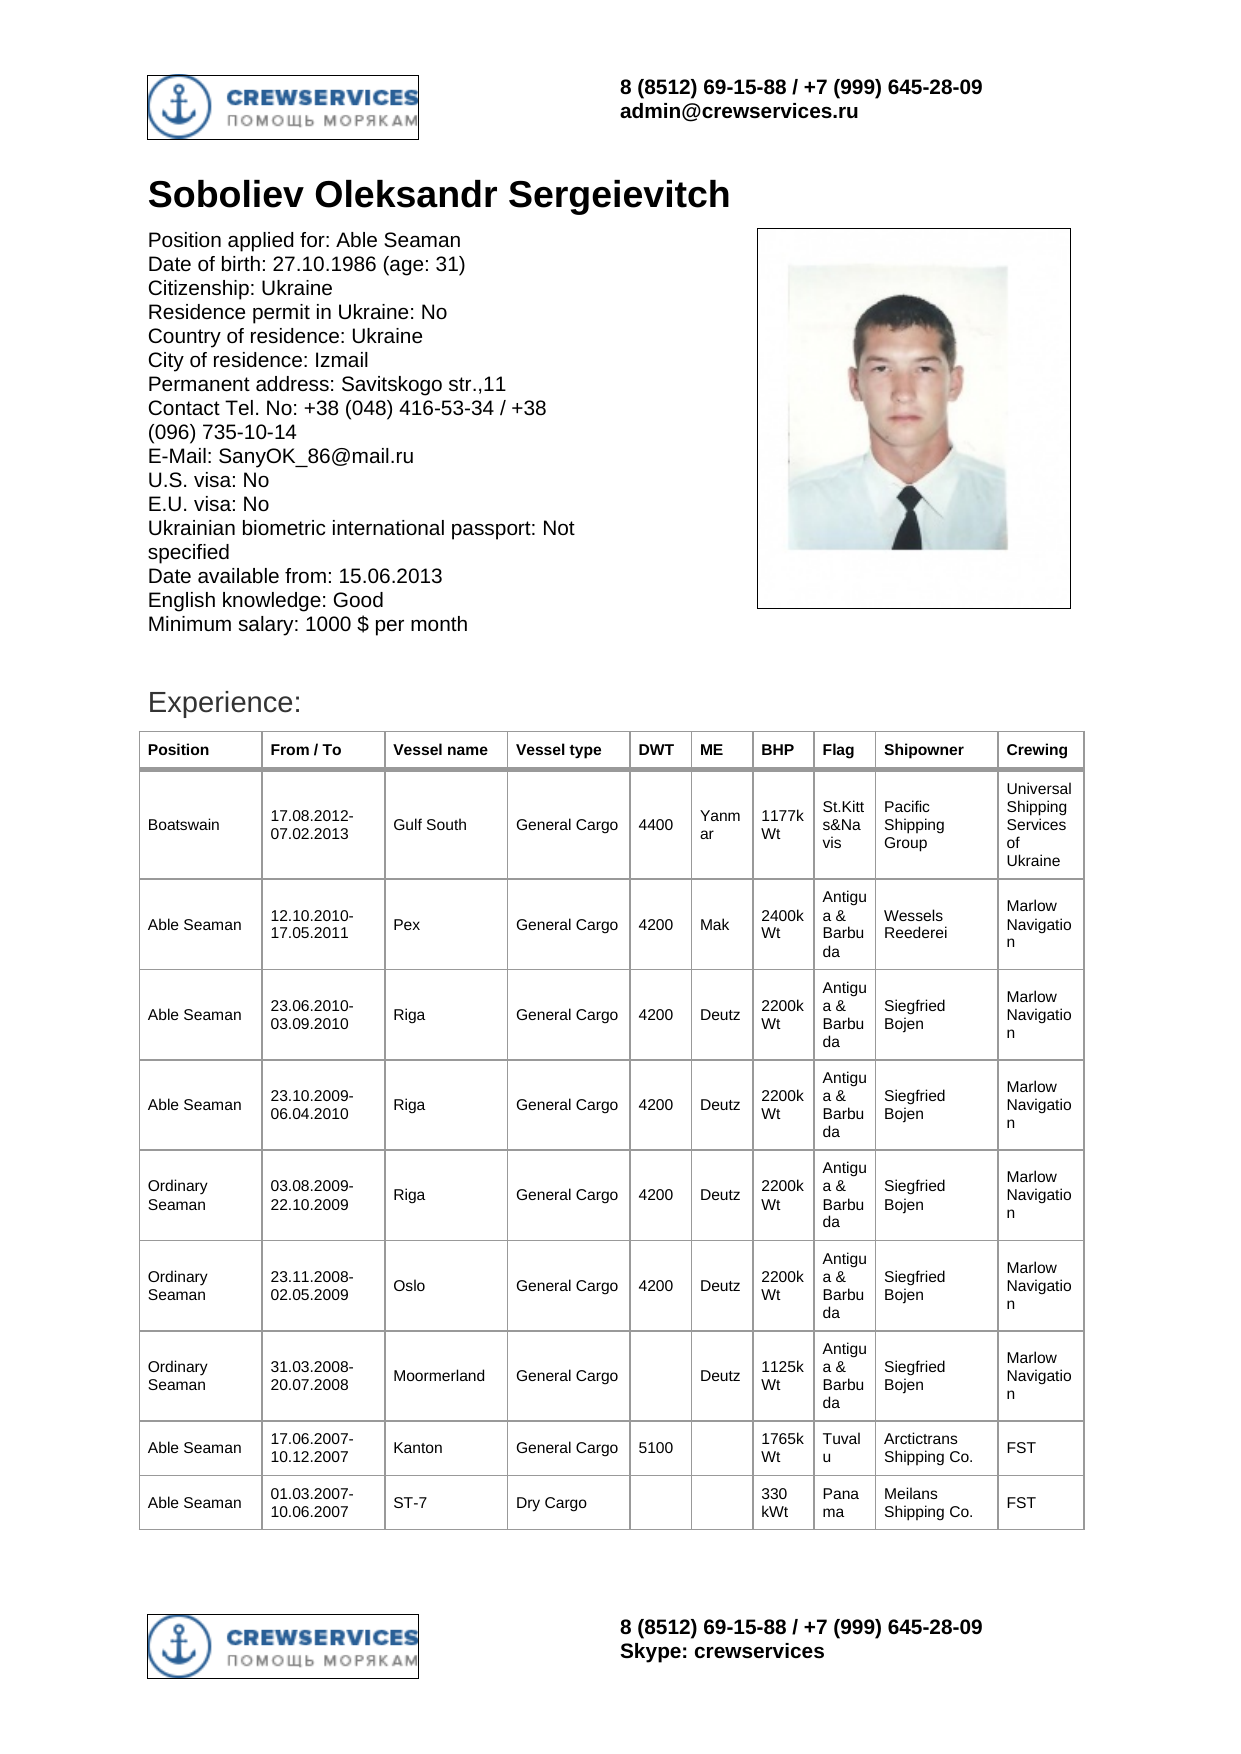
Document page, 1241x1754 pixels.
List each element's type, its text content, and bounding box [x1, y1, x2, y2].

table_cell ST-7 [386, 1476, 507, 1529]
table_cell Meilans Shipping Co. [876, 1476, 997, 1529]
table_cell 23.11.2008-02.05.2009 [263, 1241, 384, 1330]
table_cell Ordinary Seaman [140, 1332, 261, 1420]
table_cell 4200 [631, 880, 691, 969]
table_cell Siegfried Bojen [876, 1151, 997, 1239]
table_cell [692, 1422, 752, 1474]
table_cell Panama [815, 1476, 875, 1529]
table_header ME [692, 732, 752, 767]
table_cell Marlow Navigation [999, 1241, 1083, 1330]
table_cell 5100 [631, 1422, 691, 1474]
table_cell Deutz [692, 1332, 752, 1420]
table_cell Marlow Navigation [999, 1151, 1083, 1239]
table_header Vessel name [386, 732, 507, 767]
table_cell Siegfried Bojen [876, 1061, 997, 1149]
table_cell Boatswain [140, 772, 261, 878]
table_cell 2200kWt [754, 1151, 813, 1239]
table_cell Siegfried Bojen [876, 1332, 997, 1420]
table_cell 17.08.2012-07.02.2013 [263, 772, 384, 878]
table_header Position applied for: Able Seaman Date of birth: 27.10.1986 (age: 31) Citizenship: Ukraine Residence permit in Ukraine: No Country of residence: Ukraine City of residence: Izmail Permanent address: Savitskogo str.,11 Contact Tel. No: +38 (048) 416-53-34 / +38 (096) 735-10-14 E-Mail: SanyOK_86@mail.ru U.S. visa: No E.U. visa: No Ukrainian biometric international passport: Not specified Date available from: 15.06.2013 English knowledge: Good Minimum salary: 1000 $ per month [136, 228, 609, 636]
table_cell 4200 [631, 1151, 691, 1239]
table_cell Mak [692, 880, 752, 969]
table_cell Riga [386, 1061, 507, 1149]
subtitle Experience: [148, 684, 1092, 718]
table_cell 2200kWt [754, 970, 813, 1059]
subtitle Soboliev Oleksandr Sergeievitch [148, 173, 1092, 216]
picture [148, 1615, 418, 1678]
table_cell Tuvalu [815, 1422, 875, 1474]
table_cell Arctictrans Shipping Co. [876, 1422, 997, 1474]
table_cell 31.03.2008-20.07.2008 [263, 1332, 384, 1420]
table_cell [631, 1476, 691, 1529]
table_cell 2200kWt [754, 1241, 813, 1330]
table_cell FST [999, 1476, 1083, 1529]
table_cell Deutz [692, 970, 752, 1059]
table_cell Yanmar [692, 772, 752, 878]
table_cell St.Kitts&Navis [815, 772, 875, 878]
table_cell Kanton [386, 1422, 507, 1474]
table_cell Antigua & Barbuda [815, 1151, 875, 1239]
picture [758, 229, 1070, 608]
table_cell Universal Shipping Services of Ukraine [999, 772, 1083, 878]
table_cell Deutz [692, 1151, 752, 1239]
table_cell Moormerland [386, 1332, 507, 1420]
table_header Crewing [999, 732, 1083, 767]
table_header DWT [631, 732, 691, 767]
table_cell Gulf South [386, 772, 507, 878]
table_cell General Cargo [508, 1151, 629, 1239]
table_cell 23.10.2009-06.04.2010 [263, 1061, 384, 1149]
table_cell Deutz [692, 1061, 752, 1149]
table_cell Antigua & Barbuda [815, 1061, 875, 1149]
table_cell General Cargo [508, 970, 629, 1059]
table_header Shipowner [876, 732, 997, 767]
table_cell Dry Cargo [508, 1476, 629, 1529]
picture [148, 76, 418, 139]
table_cell Antigua & Barbuda [815, 970, 875, 1059]
table_cell Marlow Navigation [999, 880, 1083, 969]
table_cell Marlow Navigation [999, 1332, 1083, 1420]
table_header Flag [815, 732, 875, 767]
table_cell 1765kWt [754, 1422, 813, 1474]
table_cell 2200kWt [754, 1061, 813, 1149]
table_cell Able Seaman [140, 880, 261, 969]
table_cell Able Seaman [140, 1476, 261, 1529]
table_cell 4200 [631, 1061, 691, 1149]
table_cell Antigua & Barbuda [815, 880, 875, 969]
table_cell Pacific Shipping Group [876, 772, 997, 878]
table_cell FST [999, 1422, 1083, 1474]
table_cell General Cargo [508, 1332, 629, 1420]
table_header Position [140, 732, 261, 767]
table_cell Riga [386, 970, 507, 1059]
table_cell Marlow Navigation [999, 970, 1083, 1059]
table_cell 23.06.2010-03.09.2010 [263, 970, 384, 1059]
table_cell General Cargo [508, 1241, 629, 1330]
table_cell 2400kWt [754, 880, 813, 969]
table_cell Antigua & Barbuda [815, 1241, 875, 1330]
table_cell Marlow Navigation [999, 1061, 1083, 1149]
table_cell 4200 [631, 970, 691, 1059]
table_cell 03.08.2009-22.10.2009 [263, 1151, 384, 1239]
table_cell Wessels Reederei [876, 880, 997, 969]
table_cell Antigua & Barbuda [815, 1332, 875, 1420]
table_cell 330 kWt [754, 1476, 813, 1529]
table_cell [631, 1332, 691, 1420]
table_cell Deutz [692, 1241, 752, 1330]
table_cell Oslo [386, 1241, 507, 1330]
table_cell General Cargo [508, 1061, 629, 1149]
table_cell Ordinary Seaman [140, 1151, 261, 1239]
table_header [609, 228, 1081, 636]
table_header From / To [263, 732, 384, 767]
table_cell Siegfried Bojen [876, 1241, 997, 1330]
table_header Vessel type [508, 732, 629, 767]
table_cell 12.10.2010-17.05.2011 [263, 880, 384, 969]
table_cell [692, 1476, 752, 1529]
table_cell Riga [386, 1151, 507, 1239]
table_cell Able Seaman [140, 1061, 261, 1149]
table_cell Able Seaman [140, 1422, 261, 1474]
table_cell 01.03.2007-10.06.2007 [263, 1476, 384, 1529]
table_cell Siegfried Bojen [876, 970, 997, 1059]
table_header BHP [754, 732, 813, 767]
table_cell General Cargo [508, 772, 629, 878]
table_cell General Cargo [508, 1422, 629, 1474]
table_cell 4400 [631, 772, 691, 878]
table_cell Ordinary Seaman [140, 1241, 261, 1330]
table_cell 1177kWt [754, 772, 813, 878]
table_cell Able Seaman [140, 970, 261, 1059]
table_cell 17.06.2007-10.12.2007 [263, 1422, 384, 1474]
table_cell 4200 [631, 1241, 691, 1330]
table_cell Pex [386, 880, 507, 969]
table_cell 1125kWt [754, 1332, 813, 1420]
table_cell General Cargo [508, 880, 629, 969]
